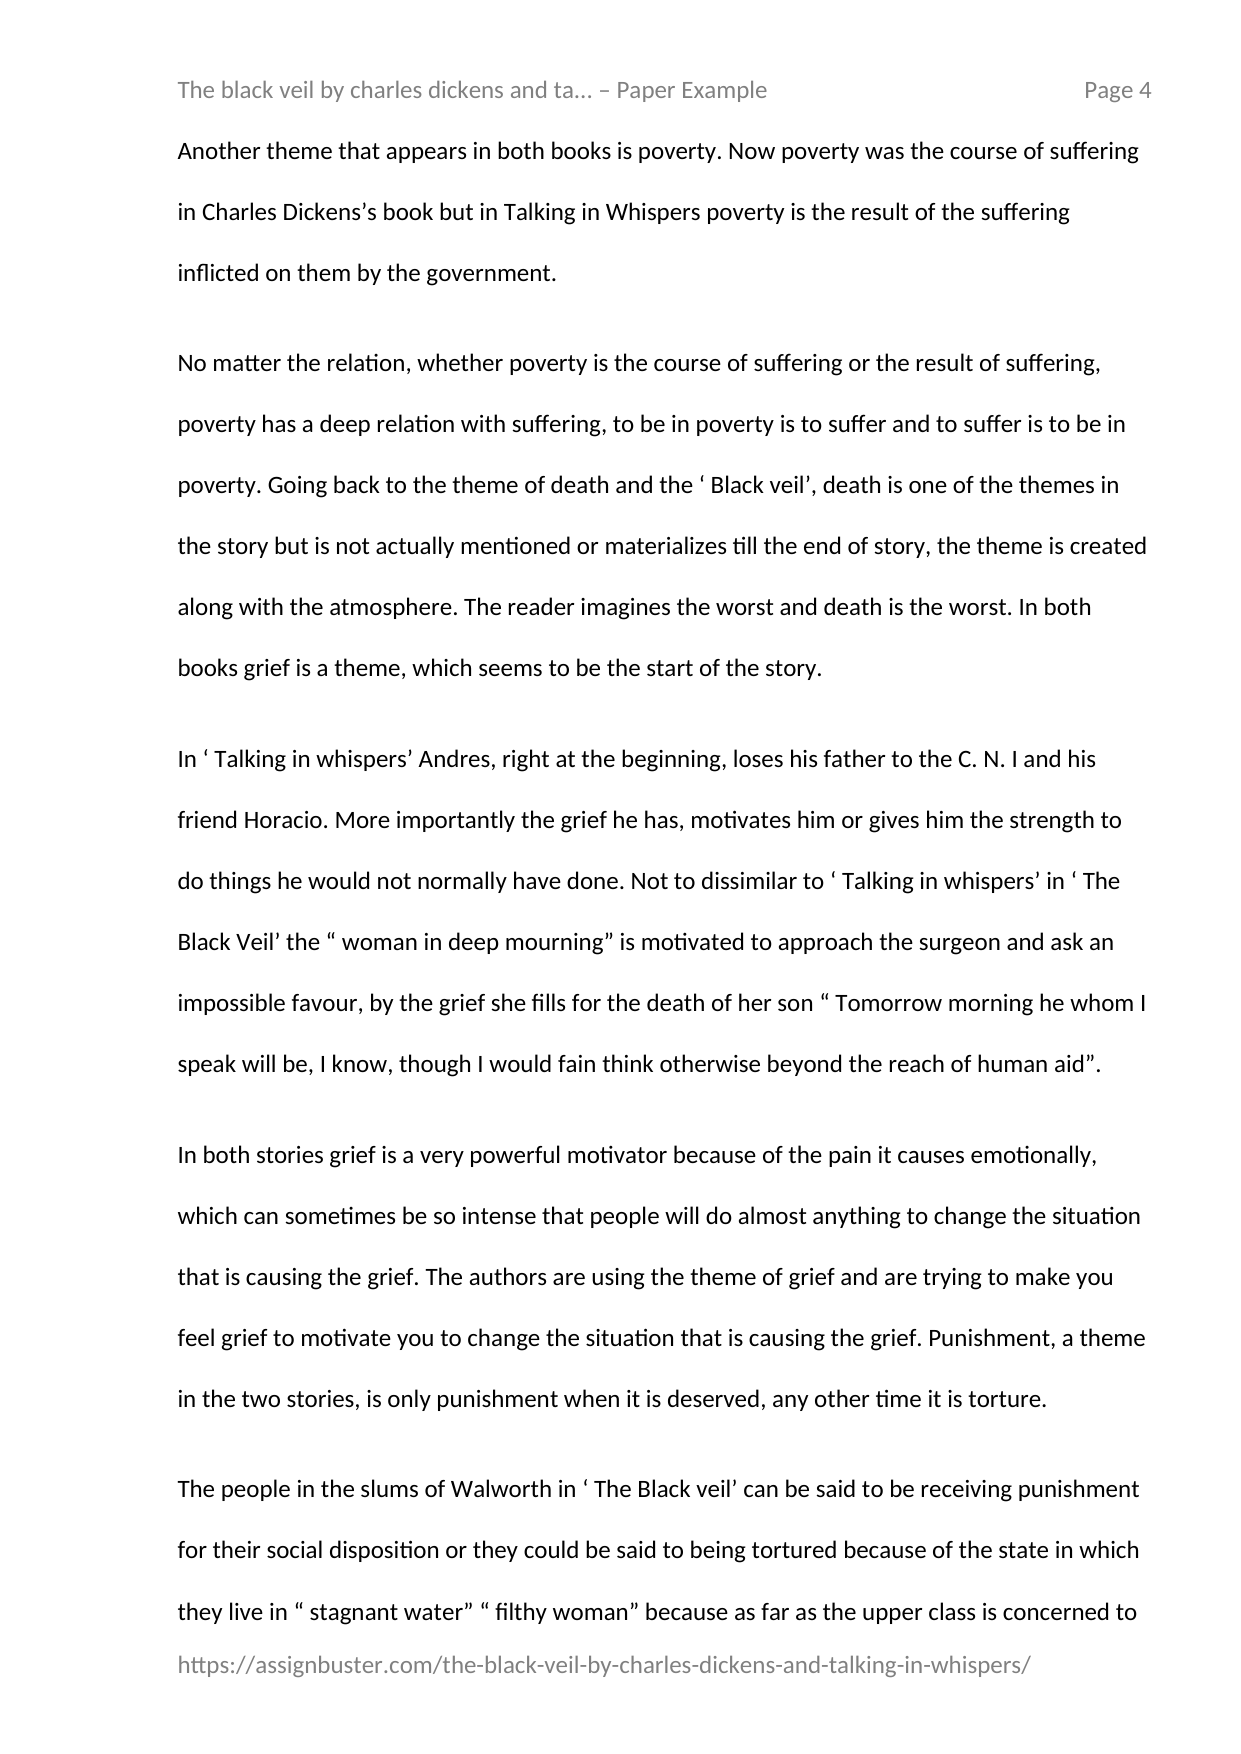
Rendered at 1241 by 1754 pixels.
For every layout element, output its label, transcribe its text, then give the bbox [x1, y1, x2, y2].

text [177, 1473, 1152, 1626]
text In both stories grief is a very powerful motivator because of the pain it causes emotionally, which can sometimes be so intense that people will do almost anything to change the situation that is causing the grief. The authors are using the theme of grief and are trying to make you feel grief to motivate you to change the situation that is causing the grief. Punishment, a theme in the two stories, is only punishment when it is deserved, any other time it is torture. [177, 1139, 1152, 1413]
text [177, 135, 1152, 287]
text In ‘ Talking in whispers’ Andres, right at the beginning, loses his father to the C. N. I and his friend Horacio. More importantly the grief he has, motivates him or gives him the strength to do things he would not normally have done. Not to dissimilar to ‘ Talking in whispers’ in ‘ The Black Veil’ the “ woman in deep mourning” is motivated to approach the surgeon and ask an impossible favour, by the grief she fills for the death of her son “ Tomorrow morning he whom I speak will be, I know, though I would fain think otherwise beyond the reach of human aid”. [177, 743, 1152, 1079]
text No matter the relation, whether poverty is the course of suffering or the result of suffering, poverty has a deep relation with suffering, to be in poverty is to suffer and to suffer is to be in poverty. Going back to the theme of death and the ‘ Black veil’, death is one of the themes in the story but is not actually mentioned or materializes till the end of story, the theme is created along with the atmosphere. The reader imagines the worst and death is the worst. In both books grief is a theme, which seems to be the start of the story. [177, 347, 1152, 683]
